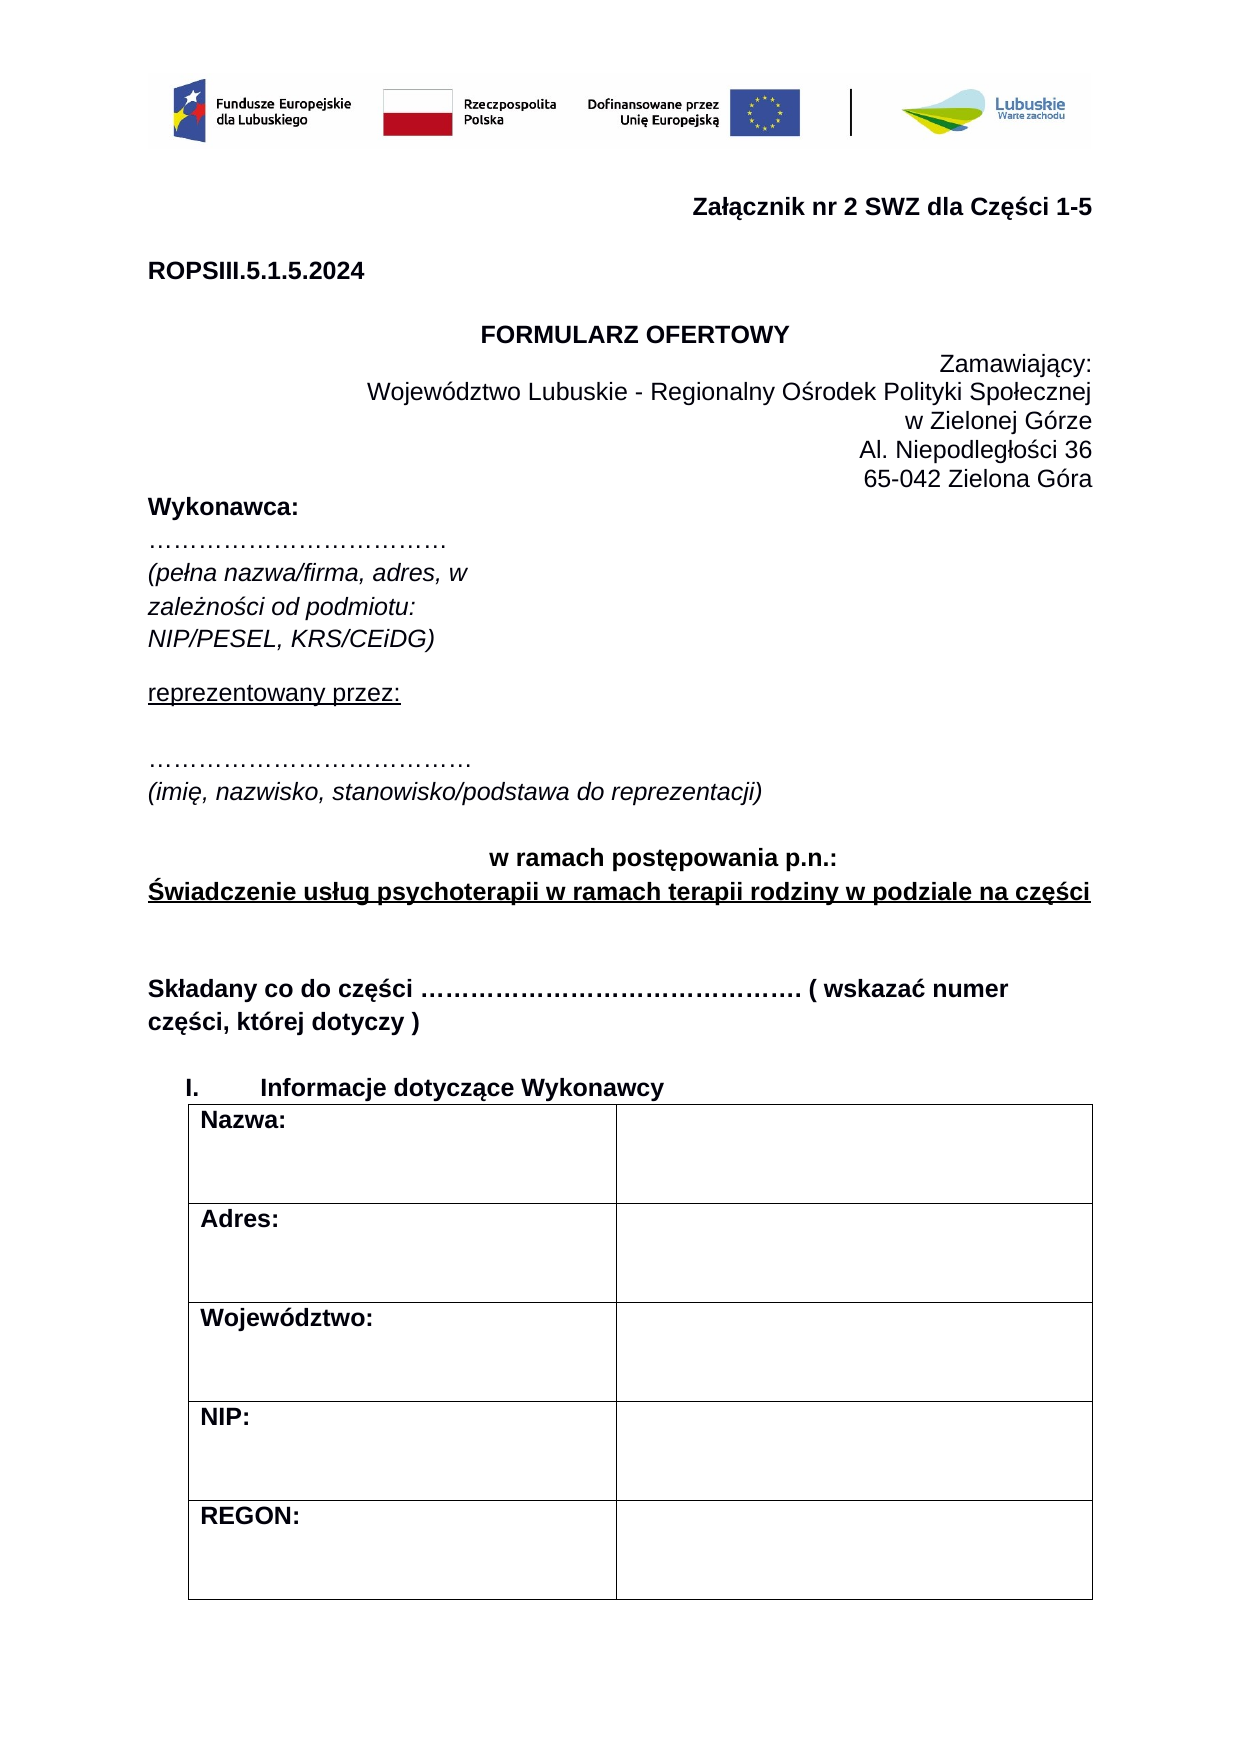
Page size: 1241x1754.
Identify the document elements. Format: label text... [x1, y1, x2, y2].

text (pełna nazwa/firma, adres, w zależności od podmiotu: NIP/PESEL, KRS/CEiDG) [148, 558, 472, 653]
list Informacje dotyczące Wykonawcy [185, 1073, 1092, 1102]
text ………………………………… [148, 744, 1092, 773]
text reprezentowany przez: [148, 678, 1093, 707]
text ROPSIII.5.1.5.2024 [148, 256, 1093, 285]
text Składany co do części ………………………………………. ( wskazać numer części, której dotyczy ) [148, 974, 1092, 1036]
table_cell [617, 1501, 1092, 1599]
table_cell Adres: [189, 1204, 616, 1302]
table_cell [617, 1204, 1092, 1302]
text Województwo Lubuskie - Regionalny Ośrodek Polityki Społecznej [148, 377, 1092, 406]
table_cell NIP: [189, 1402, 616, 1500]
table_header Nazwa: [189, 1105, 616, 1203]
text Świadczenie usług psychoterapii w ramach terapii rodziny w podziale na części [148, 876, 1092, 905]
text Załącznik nr 2 SWZ dla Części 1-5 [148, 192, 1093, 221]
picture [147, 73, 1092, 149]
text Wykonawca: [148, 492, 1093, 521]
table_cell Województwo: [189, 1303, 616, 1401]
text Al. Niepodległości 36 [768, 435, 1093, 464]
text w ramach postępowania p.n.: [148, 843, 1092, 872]
table_header [617, 1105, 1092, 1203]
text (imię, nazwisko, stanowisko/podstawa do reprezentacji) [148, 777, 1092, 806]
table_cell [617, 1303, 1092, 1401]
text Zamawiający: [679, 349, 1092, 377]
text w Zielonej Górze [148, 406, 1093, 435]
table_cell [617, 1402, 1092, 1500]
text FORMULARZ OFERTOWY [148, 320, 1107, 349]
table_cell REGON: [189, 1501, 616, 1599]
text ……………………………… [148, 525, 472, 554]
text 65-042 Zielona Góra [768, 464, 1093, 492]
